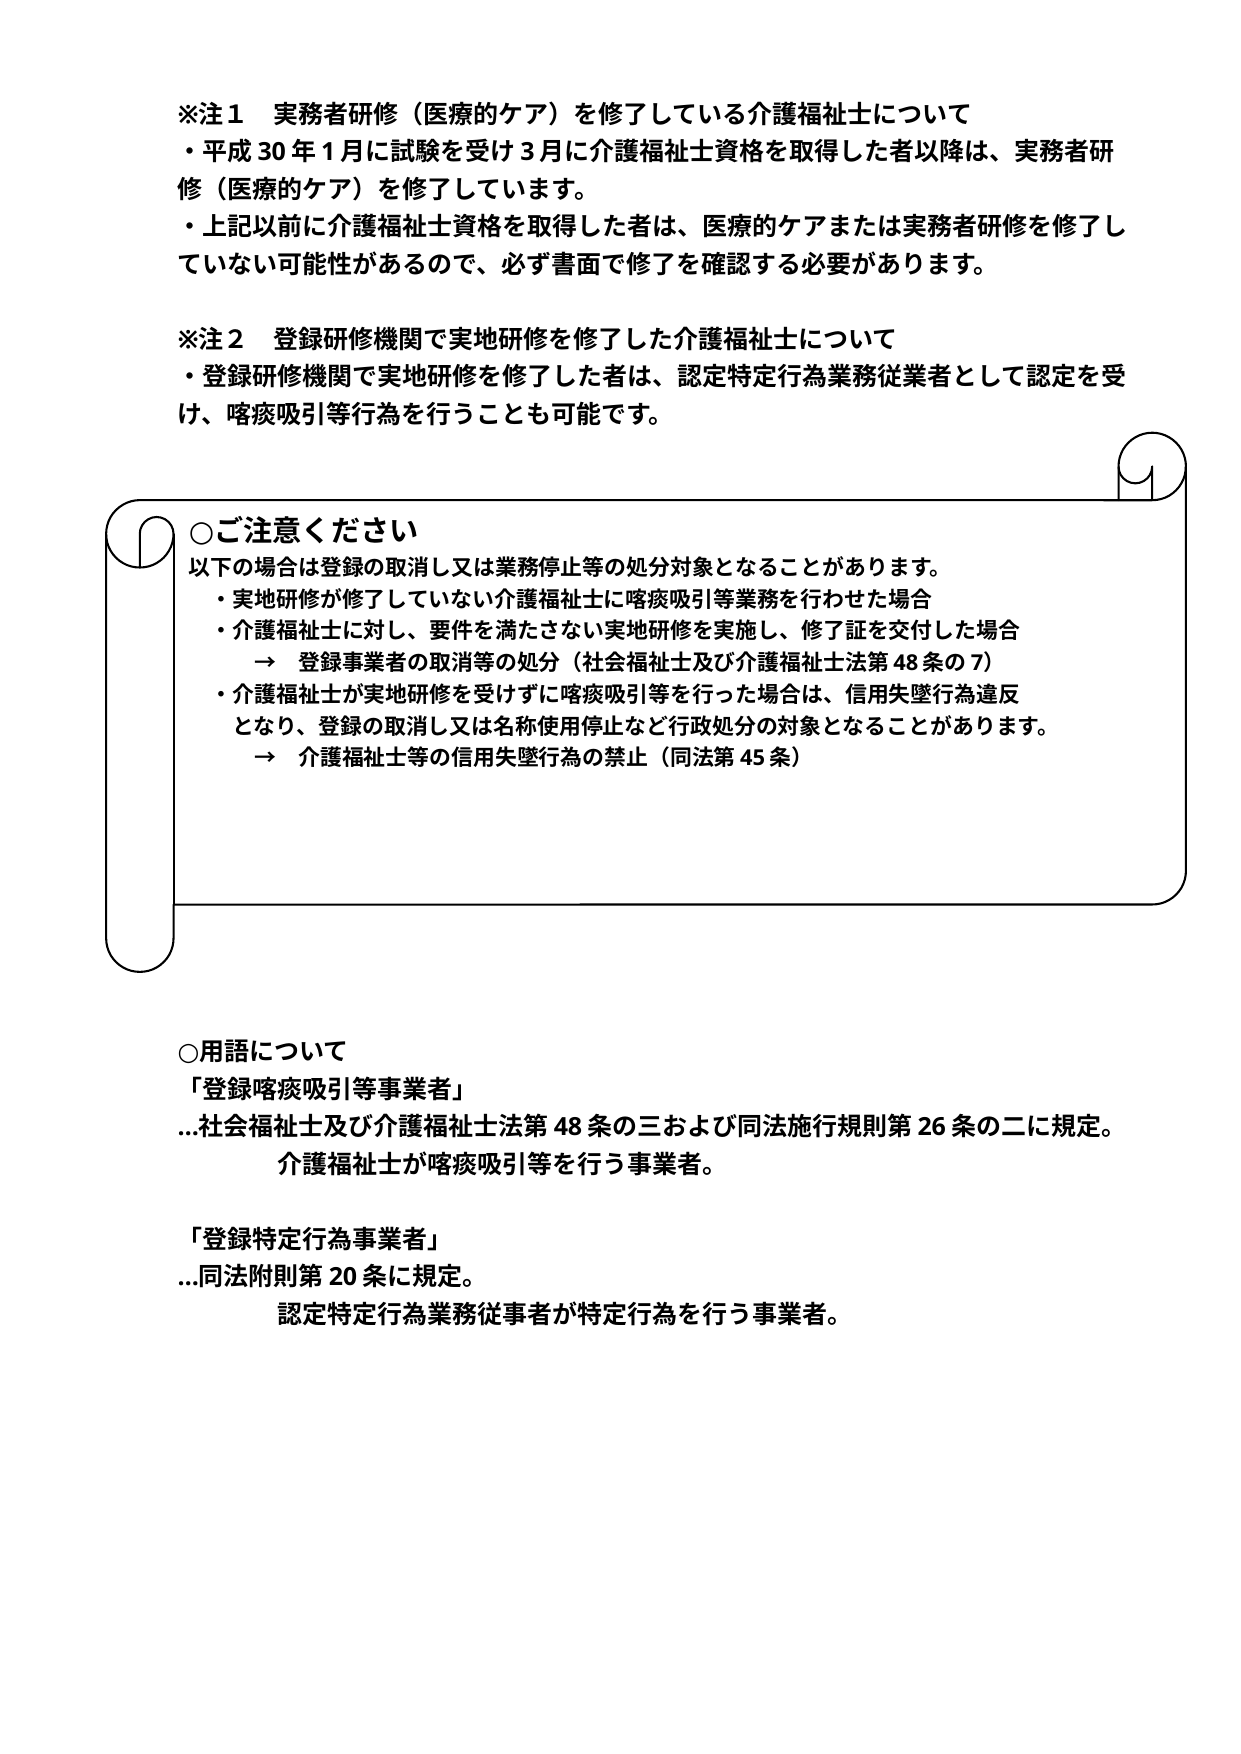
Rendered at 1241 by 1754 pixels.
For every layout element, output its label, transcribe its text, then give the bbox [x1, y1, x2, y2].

text ・平成30年1月に試験を受け3月に介護福祉士資格を取得した者以降は、実務者研修（医療的ケア）を修了しています。 [177, 131, 1137, 206]
text 「登録特定行為事業者」 [177, 1218, 1137, 1256]
text …同法附則第20条に規定。 [177, 1256, 1137, 1293]
text 「登録喀痰吸引等事業者」 [177, 1068, 1137, 1106]
text ○用語について [177, 1031, 1137, 1068]
text 介護福祉士が喀痰吸引等を行う事業者。 [177, 1143, 1137, 1181]
text ※注２ 登録研修機関で実地研修を修了した介護福祉士について [177, 318, 1137, 356]
text ・上記以前に介護福祉士資格を取得した者は、医療的ケアまたは実務者研修を修了していない可能性があるので、必ず書面で修了を確認する必要があります。 [177, 206, 1137, 281]
text ※注１ 実務者研修（医療的ケア）を修了している介護福祉士について [177, 93, 1137, 131]
text …社会福祉士及び介護福祉士法第48条の三および同法施行規則第26条の二に規定。 [177, 1106, 1137, 1143]
text ・登録研修機関で実地研修を修了した者は、認定特定行為業務従業者として認定を受け、喀痰吸引等行為を行うことも可能です。 [177, 356, 1137, 431]
text 認定特定行為業務従事者が特定行為を行う事業者。 [177, 1293, 1137, 1331]
